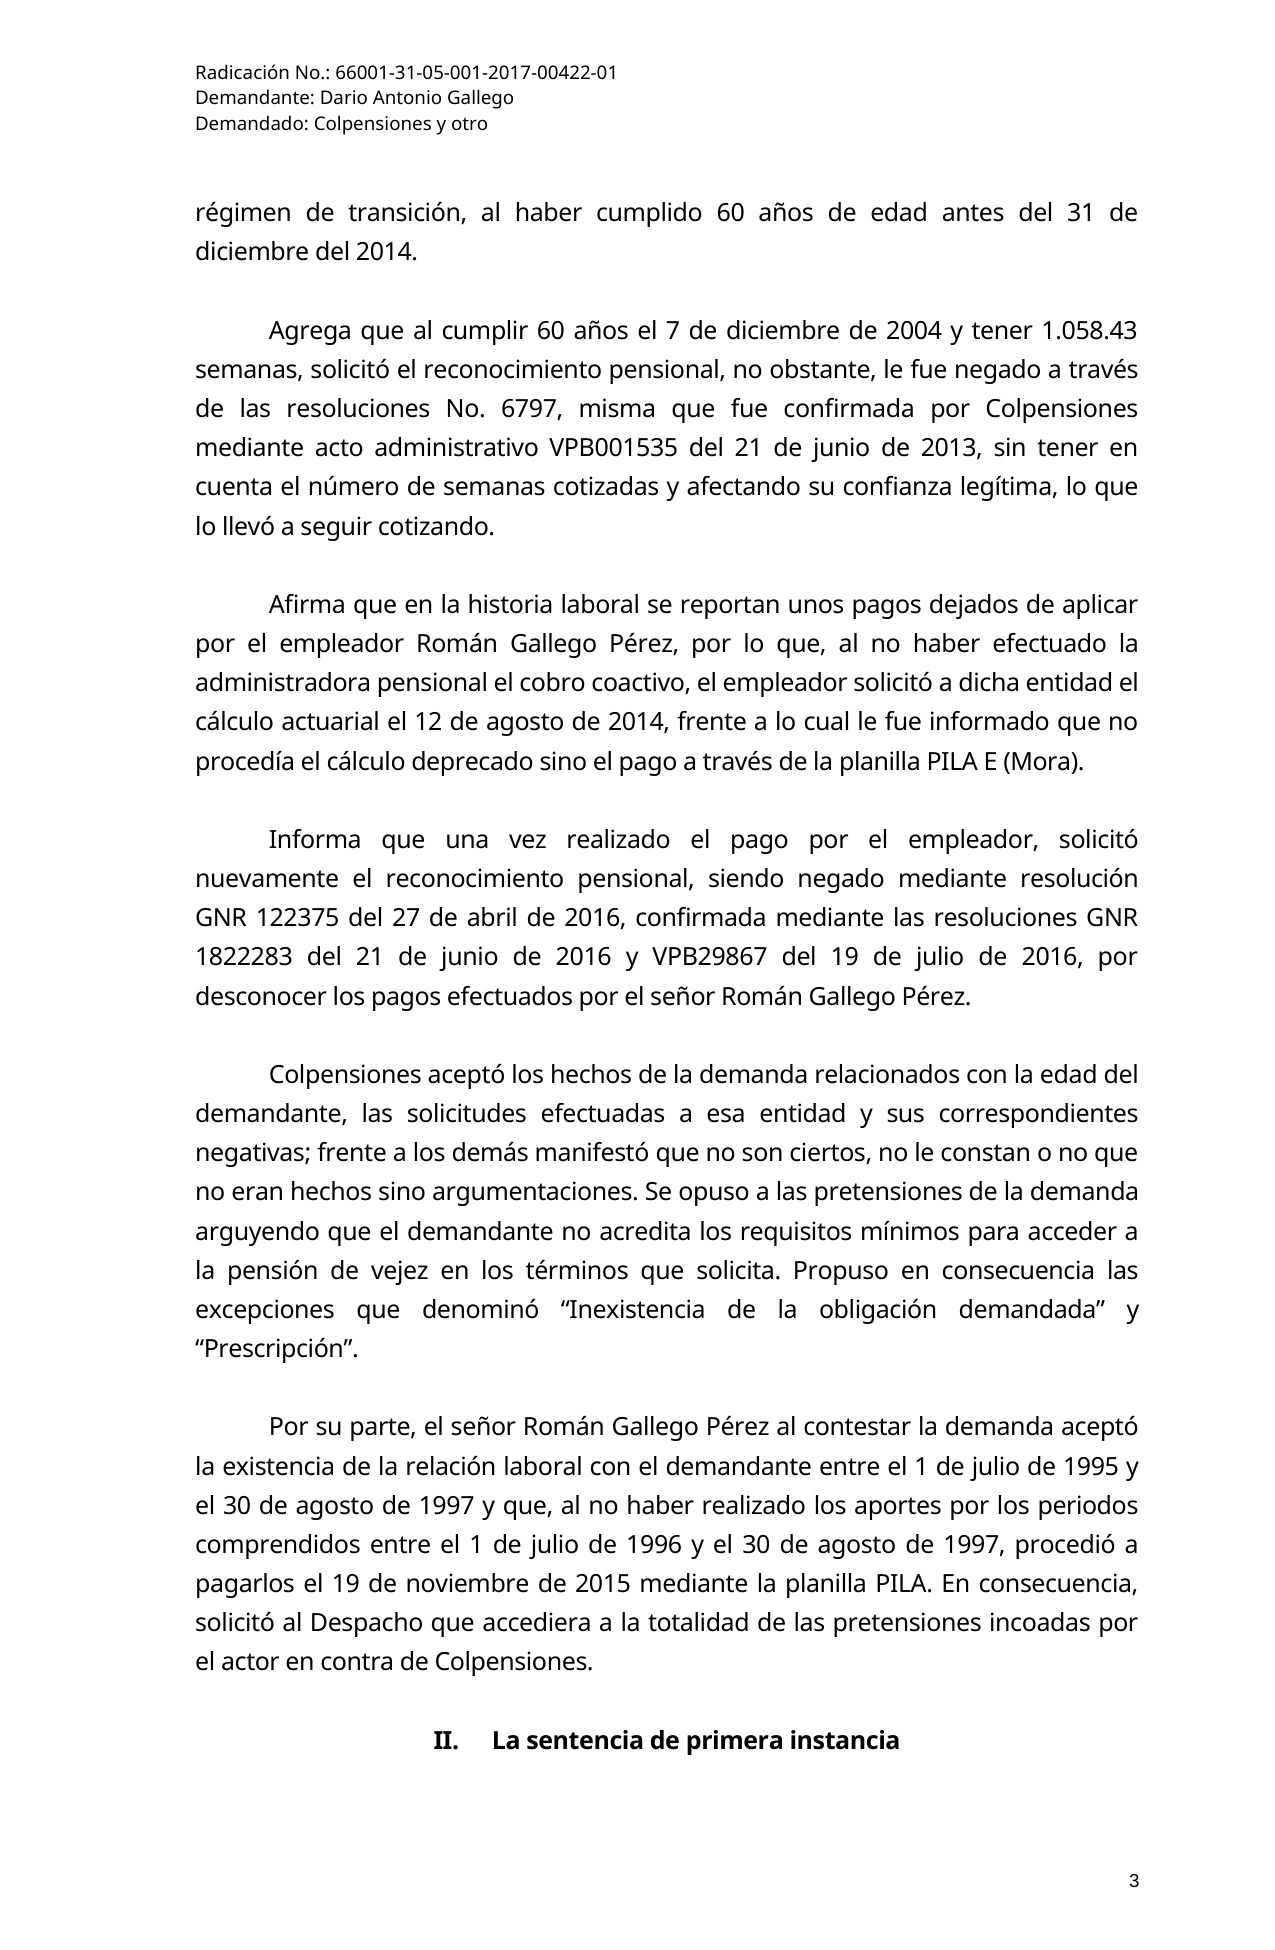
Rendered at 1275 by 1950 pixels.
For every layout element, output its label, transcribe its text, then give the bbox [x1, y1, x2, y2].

list La sentencia de primera instancia [195, 1722, 1139, 1756]
text Informa que una vez realizado el pago por el empleador, solicitó nuevamente el reconocimiento pensional, siendo negado mediante resolución GNR 122375 del 27 de abril de 2016, confirmada mediante las resoluciones GNR 1822283 del 21 de junio de 2016 y VPB29867 del 19 de julio de 2016, por desconocer los pagos efectuados por el señor Román Gallego Pérez. [195, 822, 1139, 1012]
text Colpensiones aceptó los hechos de la demanda relacionados con la edad del demandante, las solicitudes efectuadas a esa entidad y sus correspondientes negativas; frente a los demás manifestó que no son ciertos, no le constan o no que no eran hechos sino argumentaciones. Se opuso a las pretensiones de la demanda arguyendo que el demandante no acredita los requisitos mínimos para acceder a la pensión de vejez en los términos que solicita. Propuso en consecuencia las excepciones que denominó “Inexistencia de la obligación demandada” y “Prescripción”. [195, 1057, 1139, 1365]
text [195, 195, 1139, 268]
text Agrega que al cumplir 60 años el 7 de diciembre de 2004 y tener 1.058.43 semanas, solicitó el reconocimiento pensional, no obstante, le fue negado a través de las resoluciones No. 6797, misma que fue confirmada por Colpensiones mediante acto administrativo VPB001535 del 21 de junio de 2013, sin tener en cuenta el número de semanas cotizadas y afectando su confianza legítima, lo que lo llevó a seguir cotizando. [195, 312, 1139, 542]
text Por su parte, el señor Román Gallego Pérez al contestar la demanda aceptó la existencia de la relación laboral con el demandante entre el 1 de julio de 1995 y el 30 de agosto de 1997 y que, al no haber realizado los aportes por los periodos comprendidos entre el 1 de julio de 1996 y el 30 de agosto de 1997, procedió a pagarlos el 19 de noviembre de 2015 mediante la planilla PILA. En consecuencia, solicitó al Despacho que accediera a la totalidad de las pretensiones incoadas por el actor en contra de Colpensiones. [195, 1409, 1139, 1678]
text Afirma que en la historia laboral se reportan unos pagos dejados de aplicar por el empleador Román Gallego Pérez, por lo que, al no haber efectuado la administradora pensional el cobro coactivo, el empleador solicitó a dicha entidad el cálculo actuarial el 12 de agosto de 2014, frente a lo cual le fue informado que no procedía el cálculo deprecado sino el pago a través de la planilla PILA E (Mora). [195, 587, 1139, 777]
